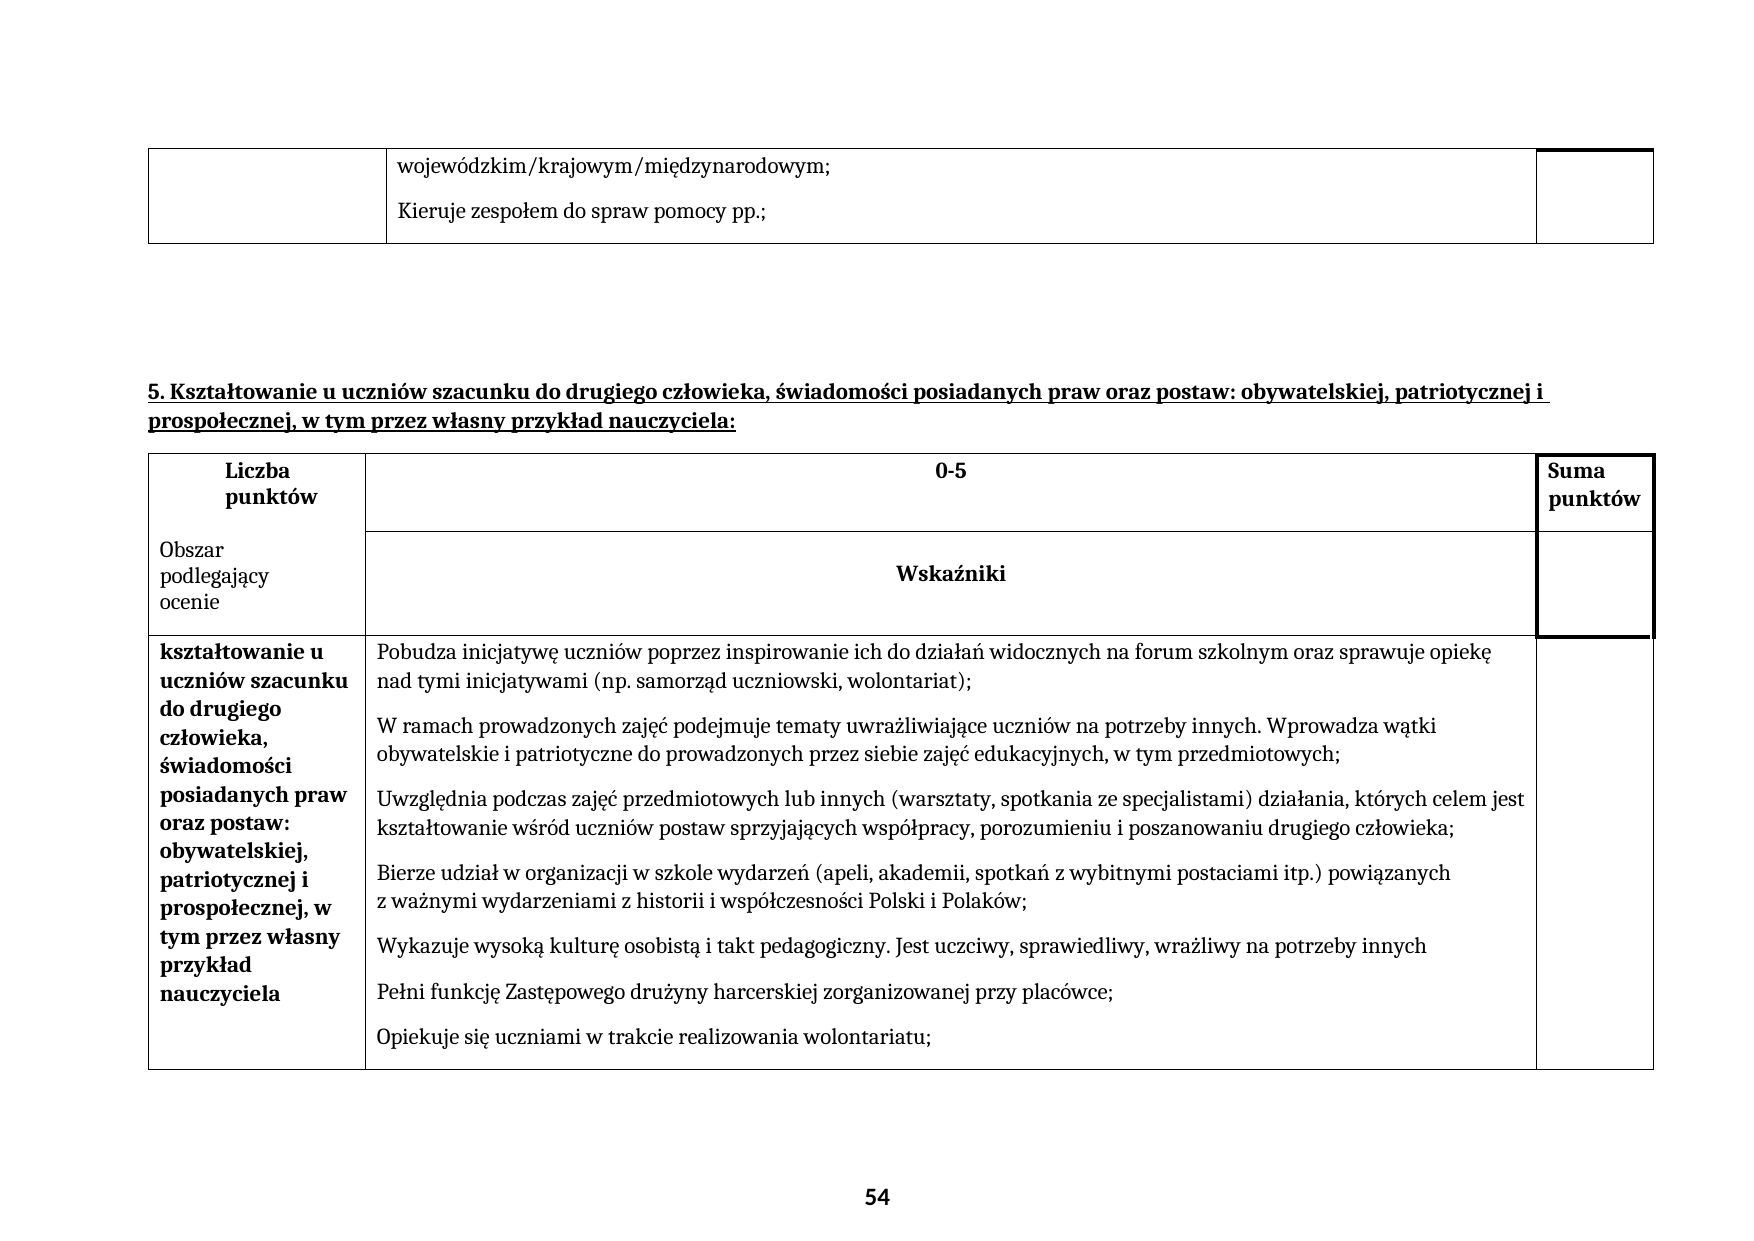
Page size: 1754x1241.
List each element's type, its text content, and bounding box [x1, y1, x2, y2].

table_cell Wskaźniki [366, 532, 1535, 634]
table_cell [149, 149, 386, 243]
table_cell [366, 636, 1536, 1069]
table_header Suma punktów [1539, 457, 1652, 531]
table_header Liczba punktów Obszar podlegający ocenie [149, 454, 365, 634]
table_cell [1537, 635, 1653, 1069]
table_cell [387, 149, 1536, 243]
table_cell [1537, 152, 1653, 243]
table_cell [149, 636, 365, 1069]
table_header 0-5 [366, 454, 1535, 531]
text 5. Kształtowanie u uczniów szacunku do drugiego człowieka, świadomości posiadanych praw oraz postaw: obywatelskiej, patriotycznej i prospołecznej, w tym przez własny przykład nauczyciela: [148, 379, 1606, 434]
table_cell [1539, 532, 1652, 634]
